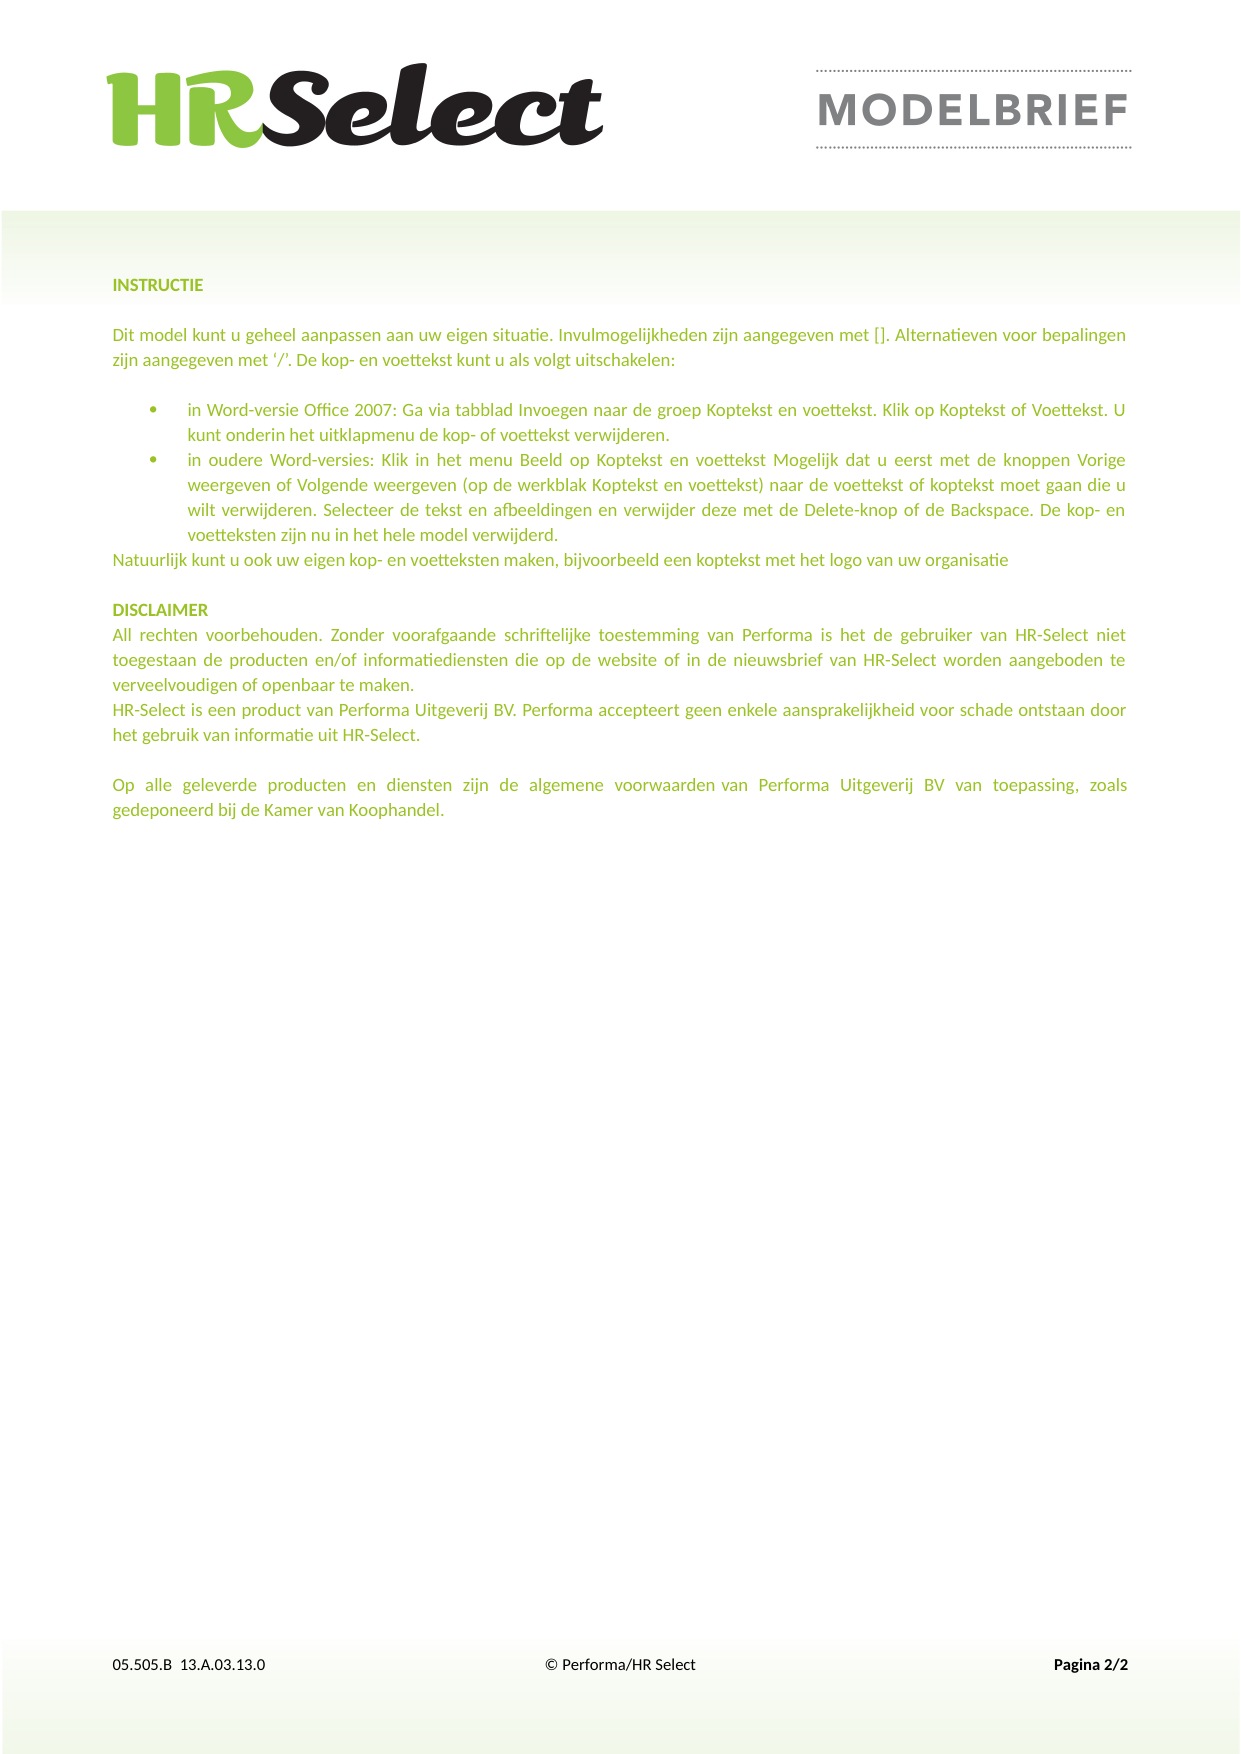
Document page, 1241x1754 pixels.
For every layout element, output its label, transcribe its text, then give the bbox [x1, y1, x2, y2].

subtitle All rechten voorbehouden. Zonder voorafgaande schriftelijke toestemming van Performa is het de gebruiker van HR-Select niet toegestaan de producten en/of informatiediensten die op de website of in de nieuwsbrief van HR-Select worden aangeboden te verveelvoudigen of openbaar te maken. [112, 622, 1128, 697]
picture [0, 1628, 1240, 1754]
subtitle INSTRUCTIE [112, 272, 1128, 297]
picture [1, 61, 1241, 313]
subtitle in oudere Word-versies: Klik in het menu Beeld op Koptekst en voettekst Mogelijk dat u eerst met de knoppen Vorige weergeven of Volgende weergeven (op de werkblak Koptekst en voettekst) naar de voettekst of koptekst moet gaan die u wilt verwijderen. Selecteer de tekst en afbeeldingen en verwijder deze met de Delete-knop of de Backspace. De kop- en voetteksten zijn nu in het hele model verwijderd. [150, 447, 1128, 547]
subtitle Natuurlijk kunt u ook uw eigen kop- en voetteksten maken, bijvoorbeeld een koptekst met het logo van uw organisatie [112, 547, 1128, 572]
subtitle HR-Select is een product van Performa Uitgeverij BV. Performa accepteert geen enkele aansprakelijkheid voor schade ontstaan door het gebruik van informatie uit HR-Select. [112, 697, 1128, 747]
subtitle Dit model kunt u geheel aanpassen aan uw eigen situatie. Invulmogelijkheden zijn aangegeven met []. Alternatieven voor bepalingen zijn aangegeven met ‘/’. De kop- en voettekst kunt u als volgt uitschakelen: [112, 322, 1128, 372]
subtitle in Word-versie Office 2007: Ga via tabblad Invoegen naar de groep Koptekst en voettekst. Klik op Koptekst of Voettekst. U kunt onderin het uitklapmenu de kop- of voettekst verwijderen. [150, 397, 1128, 447]
subtitle DISCLAIMER [112, 597, 1128, 622]
subtitle Op alle geleverde producten en diensten zijn de algemene voorwaarden van Performa Uitgeverij BV van toepassing, zoals gedeponeerd bij de Kamer van Koophandel. [112, 747, 1128, 822]
